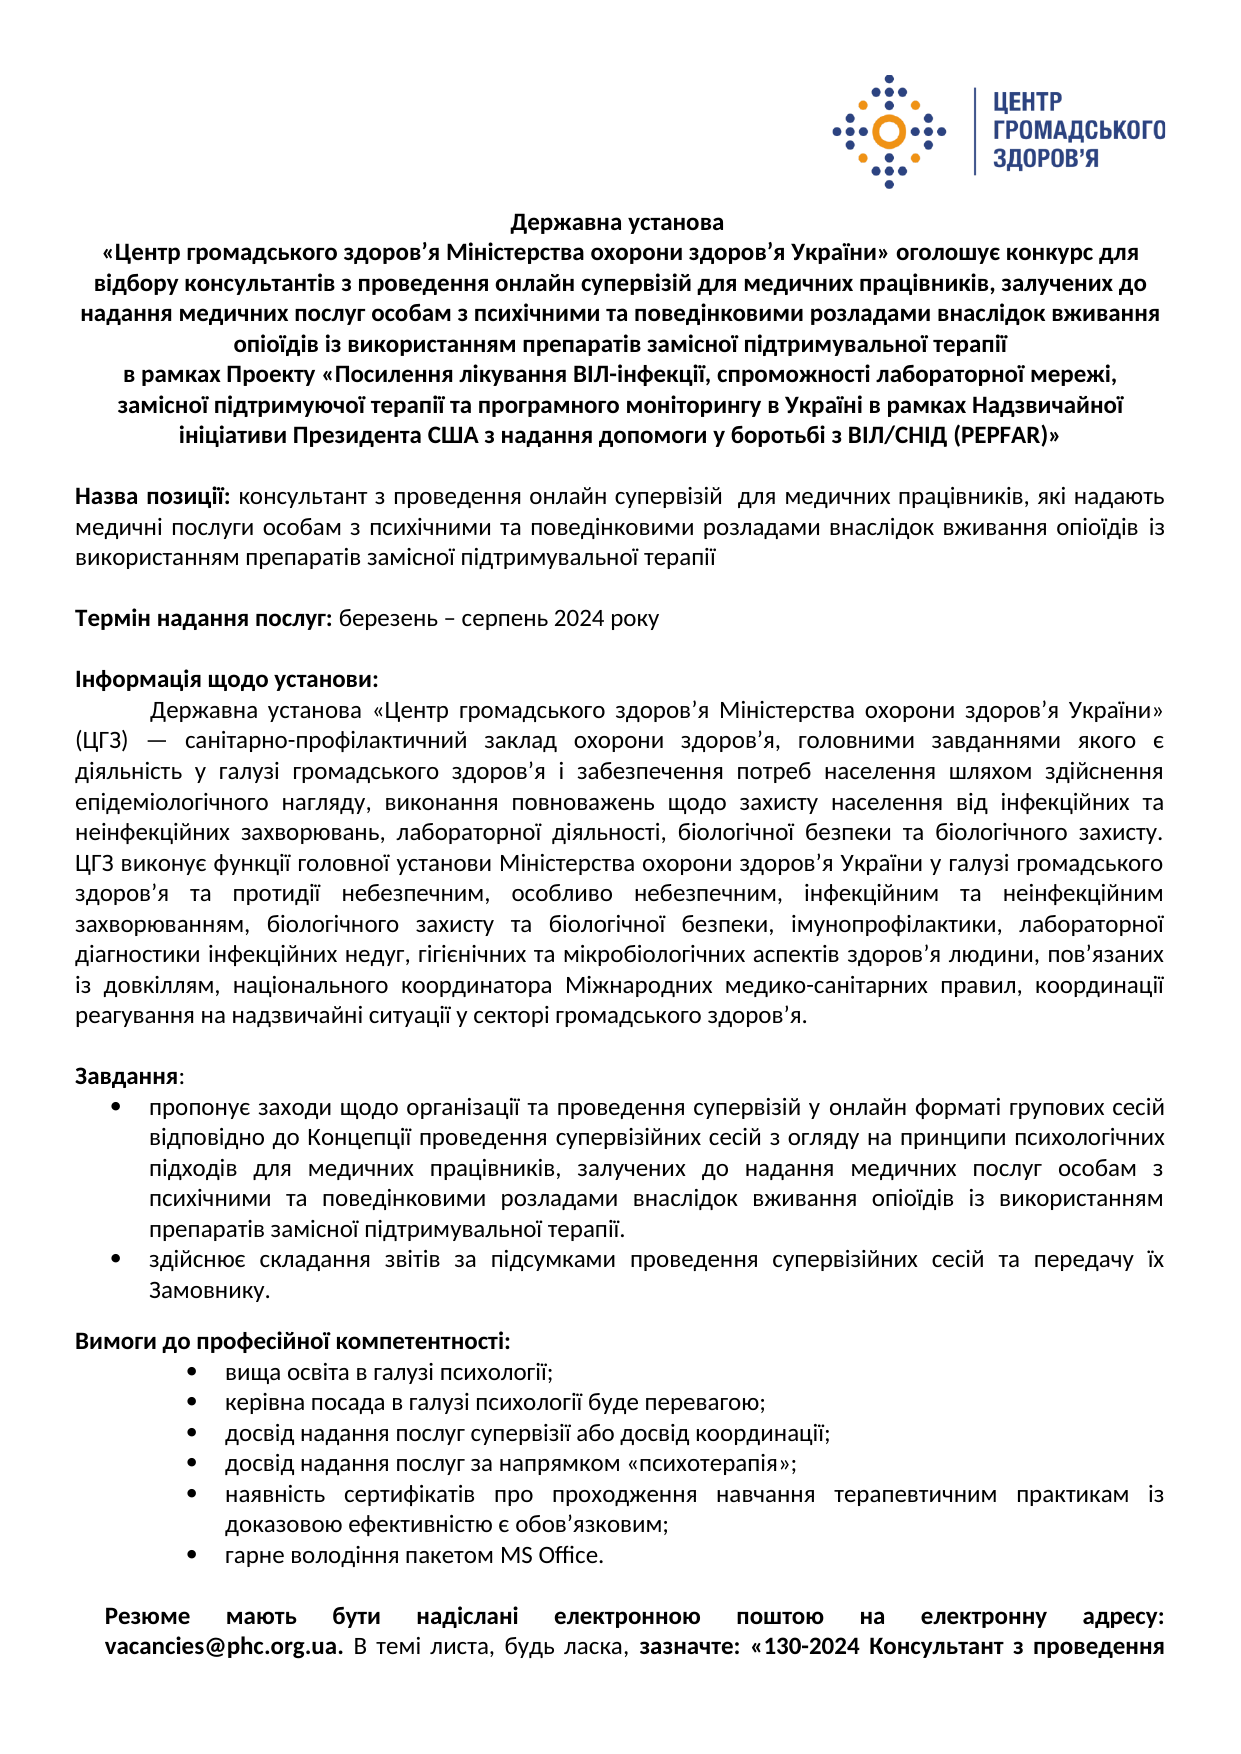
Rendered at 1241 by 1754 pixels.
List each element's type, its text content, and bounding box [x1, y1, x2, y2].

text Державна установа «Центр громадського здоров’я Міністерства охорони здоров’я України» оголошує конкурс для відбору консультантів з проведення онлайн супервізій для медичних працівників, залучених до надання медичних послуг особам з психічними та поведінковими розладами внаслідок вживання опіоїдів із використанням препаратів замісної підтримувальної терапії [75, 206, 1165, 358]
list здійснює складання звітів за підсумками проведення супервізійних сесій та передачу їх Замовнику. [111, 1243, 1165, 1304]
list наявність сертифікатів про проходження навчання терапевтичним практикам із доказовою ефективністю є обов’язковим; [187, 1478, 1165, 1539]
list гарне володіння пакетом MS Office. [187, 1539, 1165, 1569]
text Інформація щодо установи: [75, 633, 1165, 694]
text Назва позиції: консультант з проведення онлайн супервізій для медичних працівників, які надають медичні послуги особам з психічними та поведінковими розладами внаслідок вживання опіоїдів із використанням препаратів замісної підтримувальної терапії [75, 480, 1165, 572]
text Завдання: [75, 1060, 1165, 1091]
list досвід надання послуг супервізії або досвід координації; [187, 1417, 1165, 1447]
list пропонує заходи щодо організації та проведення супервізій у онлайн форматі групових сесій відповідно до Концепції проведення супервізійних сесій з огляду на принципи психологічних підходів для медичних працівників, залучених до надання медичних послуг особам з психічними та поведінковими розладами внаслідок вживання опіоїдів із використанням препаратів замісної підтримувальної терапії. [111, 1091, 1165, 1243]
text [104, 1600, 1165, 1661]
text в рамках Проекту «Посилення лікування ВІЛ-інфекції, спроможності лабораторної мережі, замісної підтримуючої терапії та програмного моніторингу в Україні в рамках Надзвичайної ініціативи Президента США з надання допомоги у боротьбі з ВІЛ/СНІД (PEPFAR)» [75, 358, 1165, 450]
text Вимоги до професійної компетентності: [75, 1325, 1165, 1356]
list вища освіта в галузі психології; [187, 1356, 1165, 1386]
list керівна посада в галузі психології буде перевагою; [187, 1386, 1165, 1417]
picture [832, 75, 1166, 189]
text Державна установа «Центр громадського здоров’я Міністерства охорони здоров’я України» (ЦГЗ) — санітарно-профілактичний заклад охорони здоров’я, головними завданнями якого є діяльність у галузі громадського здоров’я і забезпечення потреб населення шляхом здійснення епідеміологічного нагляду, виконання повноважень щодо захисту населення від інфекційних та неінфекційних захворювань, лабораторної діяльності, біологічної безпеки та біологічного захисту. ЦГЗ виконує функції головної установи Міністерства охорони здоров’я України у галузі громадського здоров’я та протидії небезпечним, особливо небезпечним, інфекційним та неінфекційним захворюванням, біологічного захисту та біологічної безпеки, імунопрофілактики, лабораторної діагностики інфекційних недуг, гігієнічних та мікробіологічних аспектів здоров’я людини, пов’язаних із довкіллям, національного координатора Міжнародних медико-санітарних правил, координації реагування на надзвичайні ситуації у секторі громадського здоров’я. [75, 694, 1165, 1030]
list досвід надання послуг за напрямком «психотерапія»; [187, 1447, 1165, 1478]
text Термін надання послуг: березень – серпень 2024 року [75, 602, 1165, 633]
